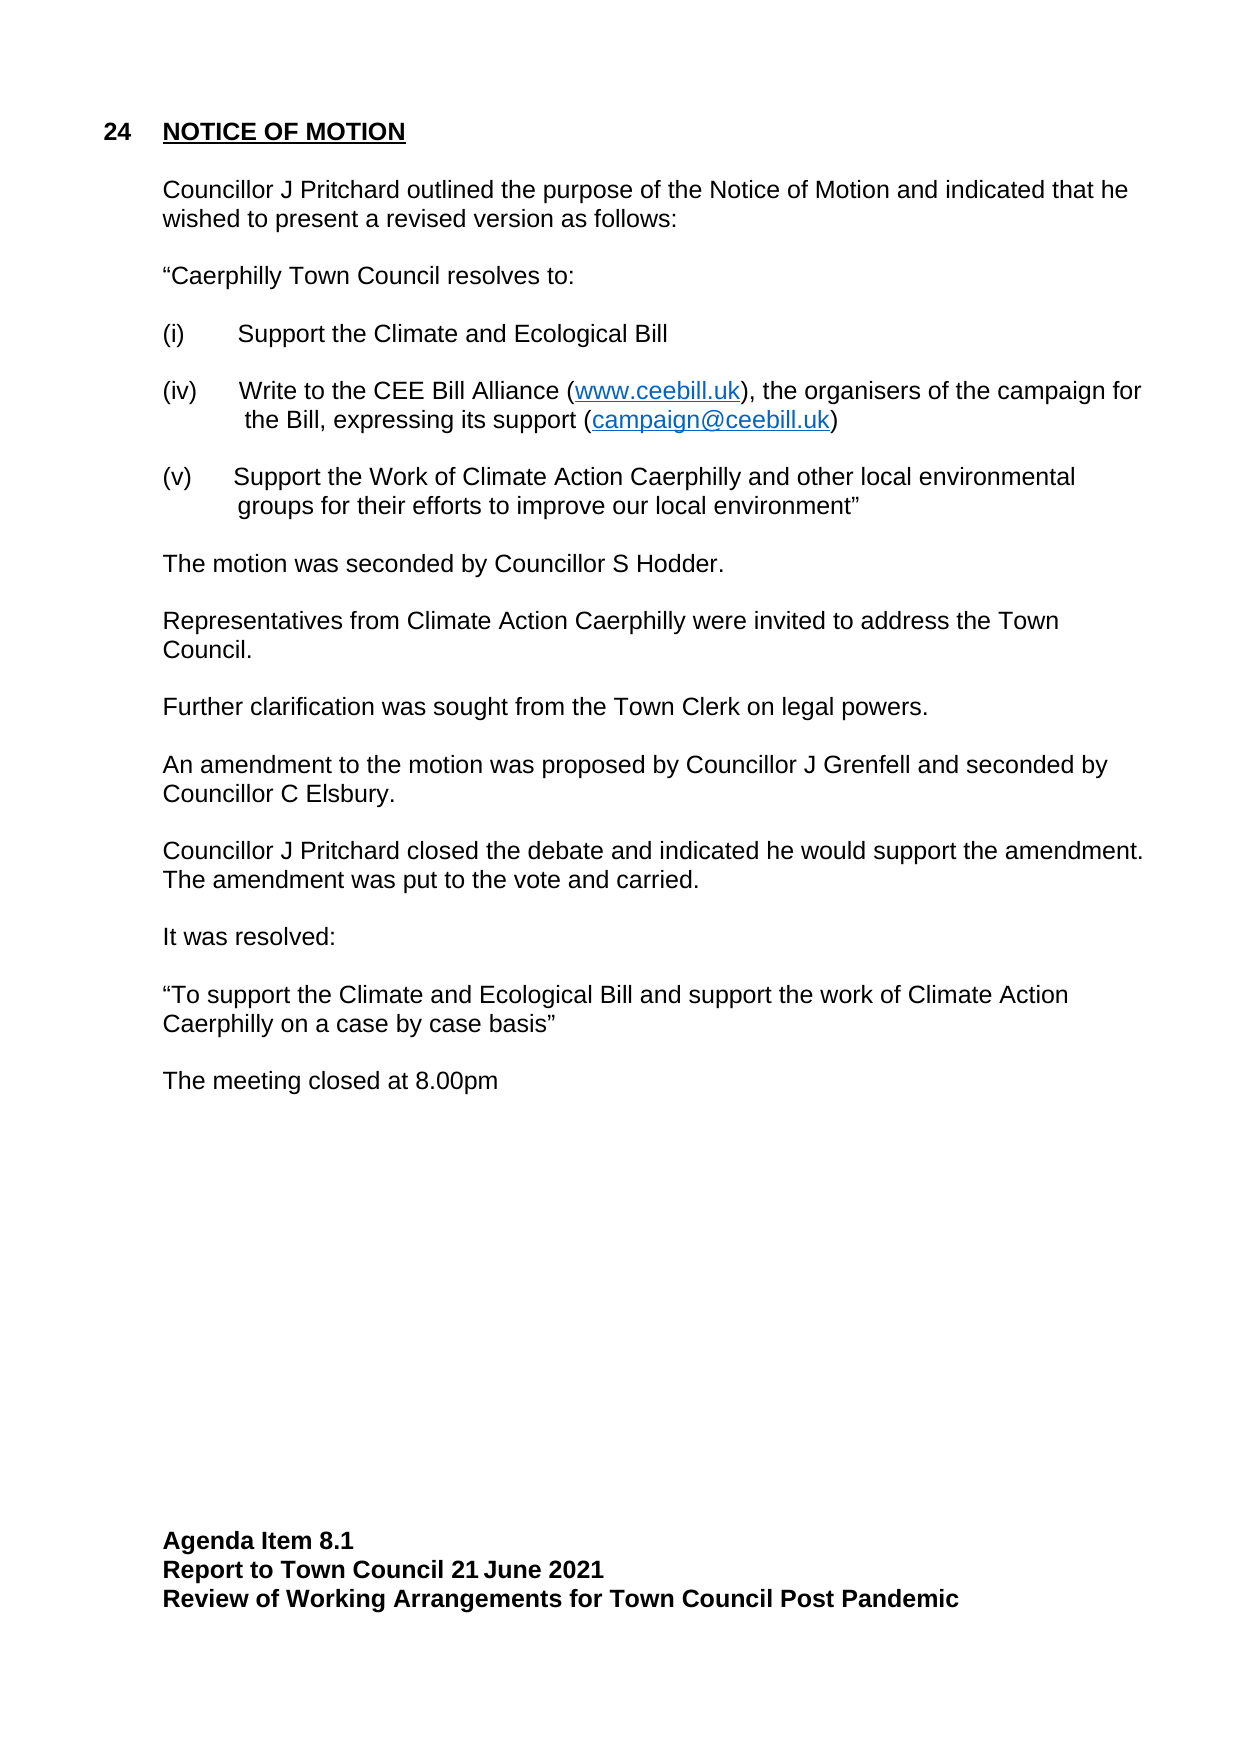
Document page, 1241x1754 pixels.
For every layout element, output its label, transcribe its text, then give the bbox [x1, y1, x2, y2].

text groups for their efforts to improve our local environment” [237, 491, 1152, 520]
text (v) Support the Work of Climate Action Caerphilly and other local environmental [162, 462, 1152, 491]
text The motion was seconded by Councillor S Hodder. [162, 549, 1152, 577]
text Further clarification was sought from the Town Clerk on legal powers. [162, 692, 1152, 721]
text 24 NOTICE OF MOTION [103, 117, 1152, 146]
text Representatives from Climate Action Caerphilly were invited to address the Town Council. [162, 606, 1152, 664]
text “To support the Climate and Ecological Bill and support the work of Climate Action Caerphilly on a case by case basis” [162, 980, 1152, 1037]
text the Bill, expressing its support (campaign@ceebill.uk) [162, 405, 1152, 434]
text It was resolved: [162, 922, 1152, 951]
text Councillor J Pritchard outlined the purpose of the Notice of Motion and indicated that he wished to present a revised version as follows: [162, 175, 1152, 232]
text Councillor J Pritchard closed the debate and indicated he would support the amendment. The amendment was put to the vote and carried. [162, 836, 1152, 894]
text An amendment to the motion was proposed by Councillor J Grenfell and seconded by Councillor C Elsbury. [162, 750, 1152, 807]
text Review of Working Arrangements for Town Council Post Pandemic [162, 1584, 1152, 1612]
text (iv) Write to the CEE Bill Alliance (www.ceebill.uk), the organisers of the campaign for [162, 376, 1152, 405]
text The meeting closed at 8.00pm [162, 1066, 1152, 1095]
text (i) Support the Climate and Ecological Bill [162, 319, 1152, 347]
text Agenda Item 8.1 [162, 1526, 1152, 1555]
text “Caerphilly Town Council resolves to: [162, 261, 1152, 290]
text Report to Town Council 21 June 2021 [162, 1555, 1152, 1584]
